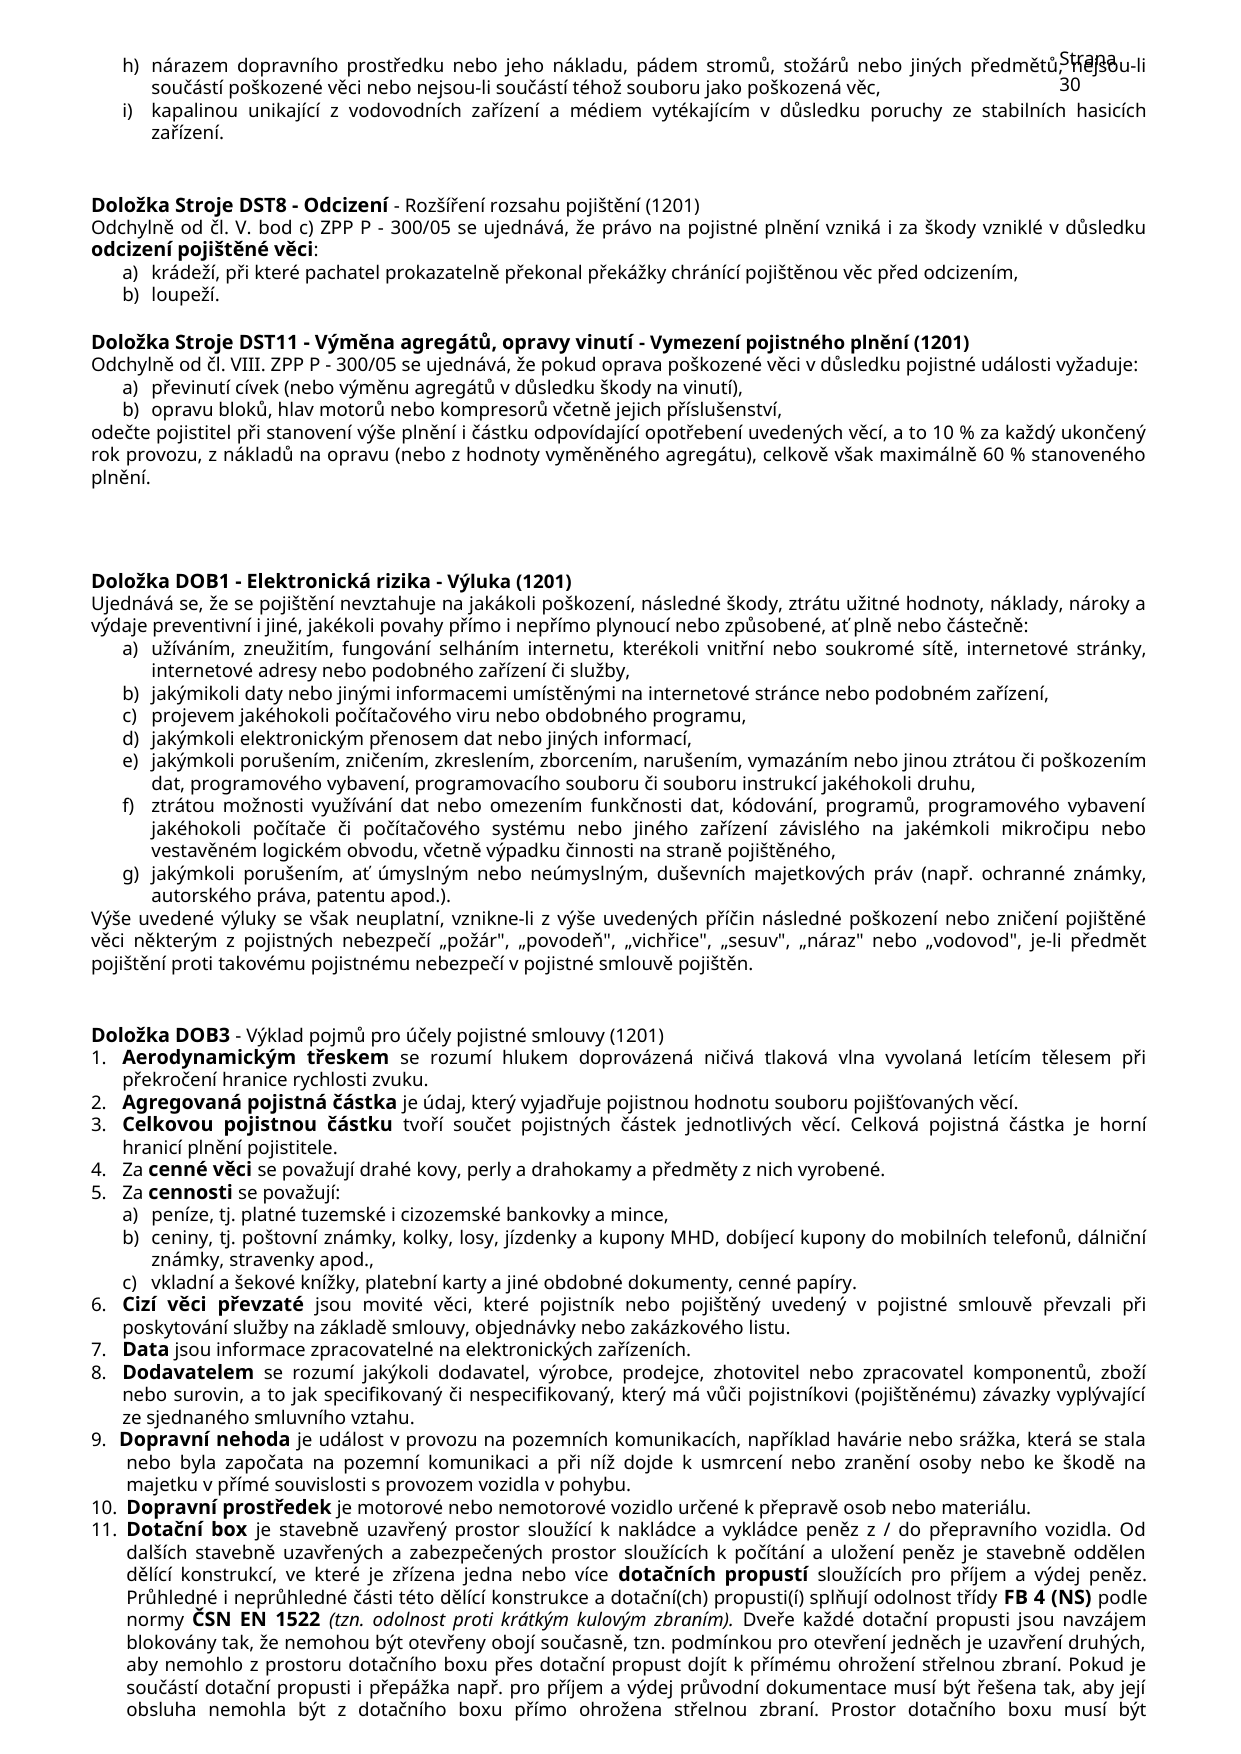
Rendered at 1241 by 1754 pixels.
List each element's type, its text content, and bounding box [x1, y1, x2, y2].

text odečte pojistitel při stanovení výše plnění i částku odpovídající opotřebení uvedených věcí, a to 10 % za každý ukončený rok provozu, z nákladů na opravu (nebo z hodnoty vyměněného agregátu), celkově však maximálně 60 % stanoveného plnění. [91, 421, 1147, 489]
text Doložka Stroje DST8 - Odcizení - Rozšíření rozsahu pojištění (1201) [91, 196, 1147, 216]
list Agregovaná pojistná částka je údaj, který vyjadřuje pojistnou hodnotu souboru pojišťovaných věcí. [91, 1091, 1147, 1114]
list peníze, tj. platné tuzemské i cizozemské bankovky a mince, [122, 1204, 1147, 1226]
text Doložka Stroje DST11 - Výměna agregátů, opravy vinutí - Vymezení pojistného plnění (1201) [91, 334, 1147, 353]
list jakýmkoli porušením, ať úmyslným nebo neúmyslným, duševních majetkových práv (např. ochranné známky, autorského práva, patentu apod.). [122, 862, 1147, 907]
list Aerodynamickým třeskem se rozumí hlukem doprovázená ničivá tlaková vlna vyvolaná letícím tělesem při překročení hranice rychlosti zvuku. [91, 1046, 1147, 1091]
list jakýmkoli elektronickým přenosem dat nebo jiných informací, [122, 727, 1147, 749]
text Doložka DOB1 - Elektronická rizika - Výluka (1201) [91, 572, 1147, 592]
list Dodavatelem se rozumí jakýkoli dodavatel, výrobce, prodejce, zhotovitel nebo zpracovatel komponentů, zboží nebo surovin, a to jak specifikovaný či nespecifikovaný, který má vůči pojistníkovi (pojištěnému) závazky vyplývající ze sjednaného smluvního vztahu. [91, 1361, 1147, 1429]
text Odchylně od čl. V. bod c) ZPP P - 300/05 se ujednává, že právo na pojistné plnění vzniká i za škody vzniklé v důsledku odcizení pojištěné věci: [91, 216, 1147, 261]
list krádeží, při které pachatel prokazatelně překonal překážky chránící pojištěnou věc před odcizením, [122, 261, 1147, 284]
text Výše uvedené výluky se však neuplatní, vznikne-li z výše uvedených příčin následné poškození nebo zničení pojištěné věci některým z pojistných nebezpečí „požár", „povodeň", „vichřice", „sesuv", „náraz" nebo „vodovod", je-li předmět pojištění proti takovému pojistnému nebezpečí v pojistné smlouvě pojištěn. [91, 907, 1147, 974]
list Za cennosti se považují: [91, 1181, 1147, 1204]
text Doložka DOB3 - Výklad pojmů pro účely pojistné smlouvy (1201) [91, 1027, 1147, 1046]
text Ujednává se, že se pojištění nevztahuje na jakákoli poškození, následné škody, ztrátu užitné hodnoty, náklady, nároky a výdaje preventivní i jiné, jakékoli povahy přímo i nepřímo plynoucí nebo způsobené, ať plně nebo částečně: [91, 592, 1147, 637]
list nárazem dopravního prostředku nebo jeho nákladu, pádem stromů, stožárů nebo jiných předmětů, nejsou-li součástí poškozené věci nebo nejsou-li součástí téhož souboru jako poškozená věc, [122, 54, 1147, 99]
list Za cenné věci se považují drahé kovy, perly a drahokamy a předměty z nich vyrobené. [91, 1159, 1147, 1181]
list opravu bloků, hlav motorů nebo kompresorů včetně jejich příslušenství, [122, 399, 1147, 421]
list jakýmikoli daty nebo jinými informacemi umístěnými na internetové stránce nebo podobném zařízení, [122, 682, 1147, 704]
list jakýmkoli porušením, zničením, zkreslením, zborcením, narušením, vymazáním nebo jinou ztrátou či poškozením dat, programového vybavení, programovacího souboru či souboru instrukcí jakéhokoli druhu, [122, 749, 1147, 794]
list Cizí věci převzaté jsou movité věci, které pojistník nebo pojištěný uvedený v pojistné smlouvě převzali při poskytování služby na základě smlouvy, objednávky nebo zakázkového listu. [91, 1294, 1147, 1339]
list loupeží. [122, 284, 1147, 306]
text Odchylně od čl. VIII. ZPP P - 300/05 se ujednává, že pokud oprava poškozené věci v důsledku pojistné události vyžaduje: [91, 354, 1147, 376]
list ceniny, tj. poštovní známky, kolky, losy, jízdenky a kupony MHD, dobíjecí kupony do mobilních telefonů, dálniční známky, stravenky apod., [122, 1226, 1147, 1271]
list ztrátou možnosti využívání dat nebo omezením funkčnosti dat, kódování, programů, programového vybavení jakéhokoli počítače či počítačového systému nebo jiného zařízení závislého na jakémkoli mikročipu nebo vestavěném logickém obvodu, včetně výpadku činnosti na straně pojištěného, [122, 794, 1147, 862]
list převinutí cívek (nebo výměnu agregátů v důsledku škody na vinutí), [122, 376, 1147, 399]
list kapalinou unikající z vodovodních zařízení a médiem vytékajícím v důsledku poruchy ze stabilních hasicích zařízení. [122, 99, 1147, 144]
list Celkovou pojistnou částku tvoří součet pojistných částek jednotlivých věcí. Celková pojistná částka je horní hranicí plnění pojistitele. [91, 1114, 1147, 1159]
list Dopravní prostředek je motorové nebo nemotorové vozidlo určené k přepravě osob nebo materiálu. [91, 1496, 1147, 1519]
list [91, 1519, 1147, 1721]
list Data jsou informace zpracovatelné na elektronických zařízeních. [91, 1339, 1147, 1361]
list Dopravní nehoda je událost v provozu na pozemních komunikacích, například havárie nebo srážka, která se stala nebo byla započata na pozemní komunikaci a při níž dojde k usmrcení nebo zranění osoby nebo ke škodě na majetku v přímé souvislosti s provozem vozidla v pohybu. [91, 1429, 1147, 1496]
list vkladní a šekové knížky, platební karty a jiné obdobné dokumenty, cenné papíry. [122, 1271, 1147, 1294]
list projevem jakéhokoli počítačového viru nebo obdobného programu, [122, 704, 1147, 727]
list užíváním, zneužitím, fungování selháním internetu, kterékoli vnitřní nebo soukromé sítě, internetové stránky, internetové adresy nebo podobného zařízení či služby, [122, 637, 1147, 682]
